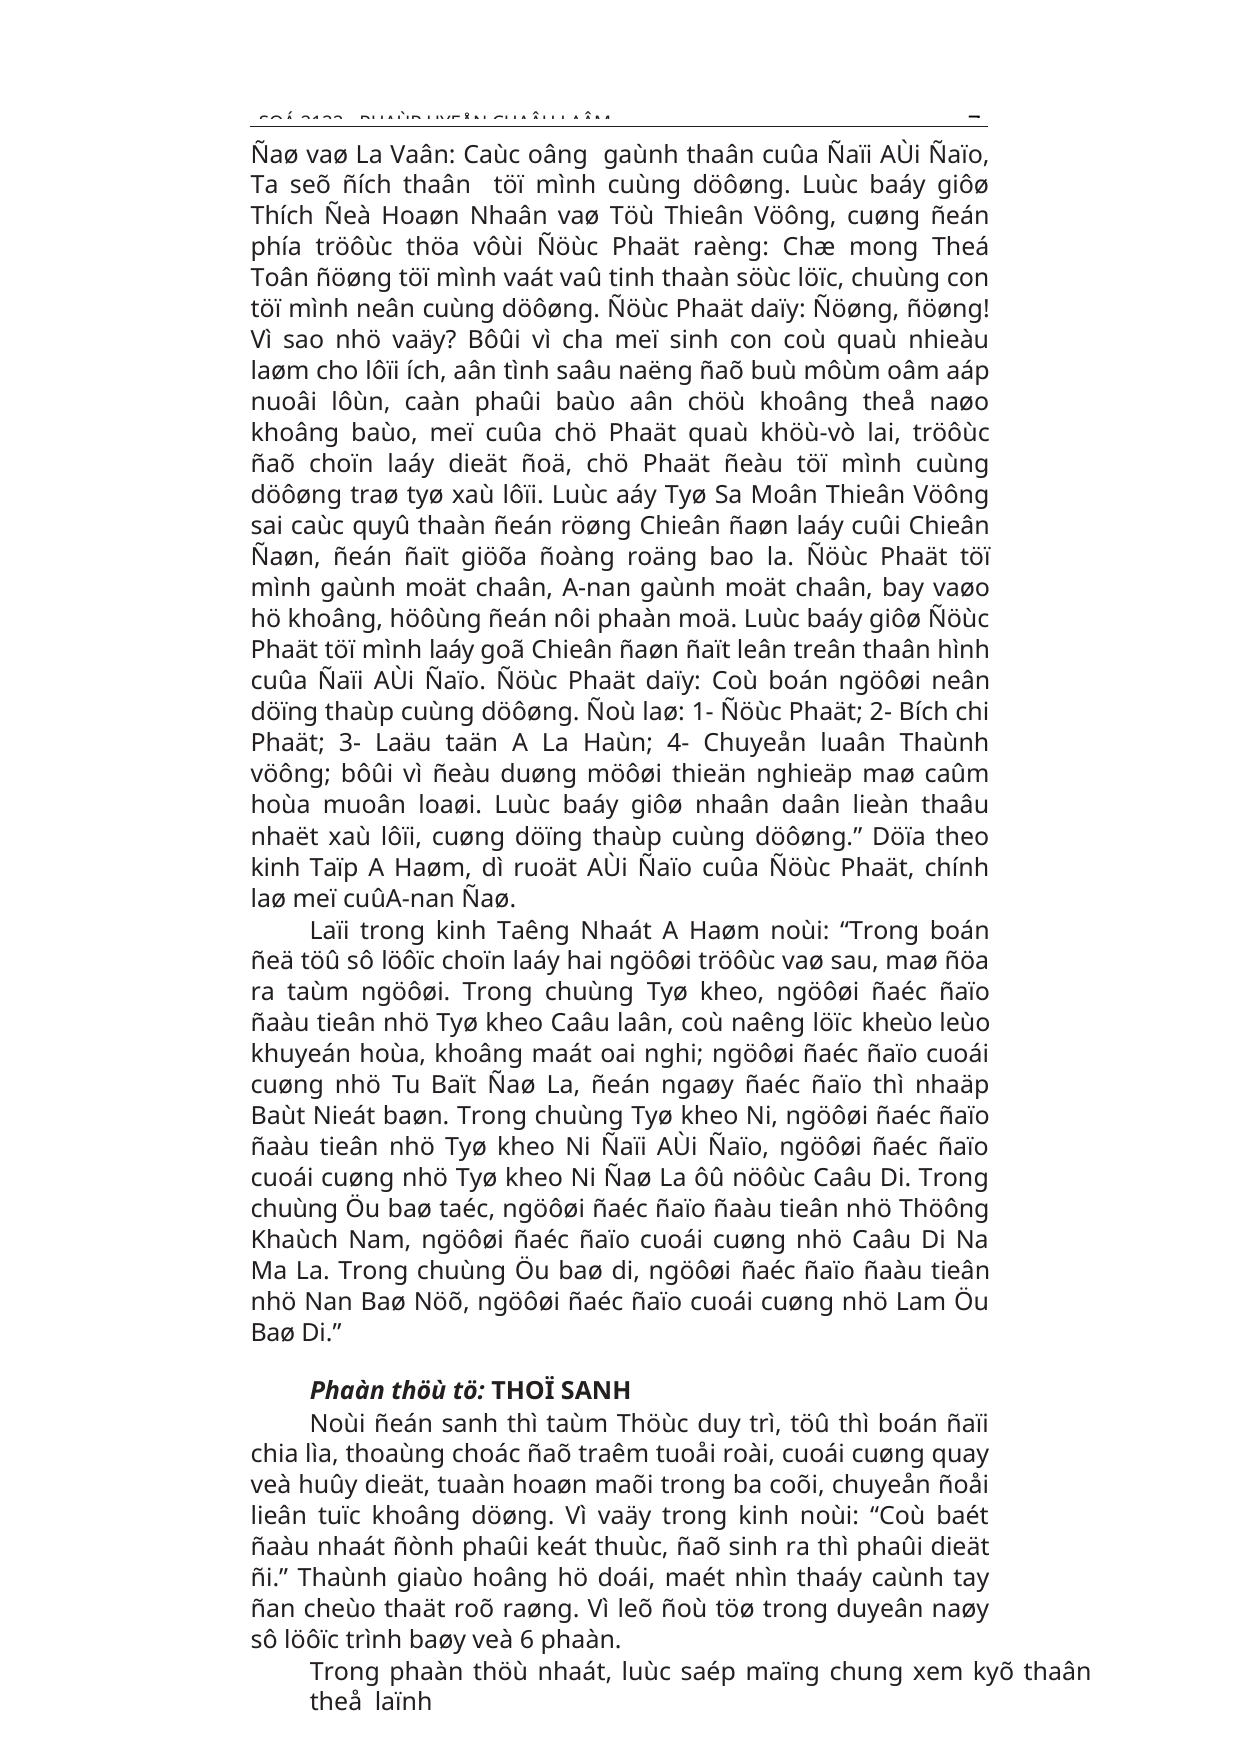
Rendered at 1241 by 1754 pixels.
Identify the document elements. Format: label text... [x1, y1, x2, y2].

text Phaàn thöù tö: THOÏ SANH [309, 1373, 1092, 1406]
text Trong phaàn thöù nhaát, luùc saép maïng chung xem kyõ thaân theå laïnh [309, 1656, 1092, 1716]
text Ñaø vaø La Vaân: Caùc oâng gaùnh thaân cuûa Ñaïi AÙi Ñaïo, Ta seõ ñích thaân töï mình cuùng döôøng. Luùc baáy giôø Thích Ñeà Hoaøn Nhaân vaø Töù Thieân Vöông, cuøng ñeán phía tröôùc thöa vôùi Ñöùc Phaät raèng: Chæ mong Theá Toân ñöøng töï mình vaát vaû tinh thaàn söùc löïc, chuùng con töï mình neân cuùng döôøng. Ñöùc Phaät daïy: Ñöøng, ñöøng! Vì sao nhö vaäy? Bôûi vì cha meï sinh con coù quaù nhieàu laøm cho lôïi ích, aân tình saâu naëng ñaõ buù môùm oâm aáp nuoâi lôùn, caàn phaûi baùo aân chöù khoâng theå naøo khoâng baùo, meï cuûa chö Phaät quaù khöù-vò lai, tröôùc ñaõ choïn laáy dieät ñoä, chö Phaät ñeàu töï mình cuùng döôøng traø tyø xaù lôïi. Luùc aáy Tyø Sa Moân Thieân Vöông sai caùc quyû thaàn ñeán röøng Chieân ñaøn laáy cuûi Chieân Ñaøn, ñeán ñaït giöõa ñoàng roäng bao la. Ñöùc Phaät töï mình gaùnh moät chaân, A-nan gaùnh moät chaân, bay vaøo hö khoâng, höôùng ñeán nôi phaàn moä. Luùc baáy giôø Ñöùc Phaät töï mình laáy goã Chieân ñaøn ñaït leân treân thaân hình cuûa Ñaïi AÙi Ñaïo. Ñöùc Phaät daïy: Coù boán ngöôøi neân döïng thaùp cuùng döôøng. Ñoù laø: 1- Ñöùc Phaät; 2- Bích chi Phaät; 3- Laäu taän A La Haùn; 4- Chuyeån luaân Thaùnh vöông; bôûi vì ñeàu duøng möôøi thieän nghieäp maø caûm hoùa muoân loaøi. Luùc baáy giôø nhaân daân lieàn thaâu nhaët xaù lôïi, cuøng döïng thaùp cuùng döôøng.” Döïa theo kinh Taïp A Haøm, dì ruoät AÙi Ñaïo cuûa Ñöùc Phaät, chính laø meï cuûA-nan Ñaø. [250, 138, 990, 914]
text Laïi trong kinh Taêng Nhaát A Haøm noùi: “Trong boán ñeä töû sô löôïc choïn laáy hai ngöôøi tröôùc vaø sau, maø ñöa ra taùm ngöôøi. Trong chuùng Tyø kheo, ngöôøi ñaéc ñaïo ñaàu tieân nhö Tyø kheo Caâu laân, coù naêng löïc kheùo leùo khuyeán hoùa, khoâng maát oai nghi; ngöôøi ñaéc ñaïo cuoái cuøng nhö Tu Baït Ñaø La, ñeán ngaøy ñaéc ñaïo thì nhaäp Baùt Nieát baøn. Trong chuùng Tyø kheo Ni, ngöôøi ñaéc ñaïo ñaàu tieân nhö Tyø kheo Ni Ñaïi AÙi Ñaïo, ngöôøi ñaéc ñaïo cuoái cuøng nhö Tyø kheo Ni Ñaø La ôû nöôùc Caâu Di. Trong chuùng Öu baø taéc, ngöôøi ñaéc ñaïo ñaàu tieân nhö Thöông Khaùch Nam, ngöôøi ñaéc ñaïo cuoái cuøng nhö Caâu Di Na Ma La. Trong chuùng Öu baø di, ngöôøi ñaéc ñaïo ñaàu tieân nhö Nan Baø Nöõ, ngöôøi ñaéc ñaïo cuoái cuøng nhö Lam Öu Baø Di.” [250, 914, 990, 1349]
text Noùi ñeán sanh thì taùm Thöùc duy trì, töû thì boán ñaïi chia lìa, thoaùng choác ñaõ traêm tuoåi roài, cuoái cuøng quay veà huûy dieät, tuaàn hoaøn maõi trong ba coõi, chuyeån ñoåi lieân tuïc khoâng döøng. Vì vaäy trong kinh noùi: “Coù baét ñaàu nhaát ñònh phaûi keát thuùc, ñaõ sinh ra thì phaûi dieät ñi.” Thaùnh giaùo hoâng hö doái, maét nhìn thaáy caùnh tay ñan cheùo thaät roõ raøng. Vì leõ ñoù töø trong duyeân naøy sô löôïc trình baøy veà 6 phaàn. [250, 1408, 990, 1656]
